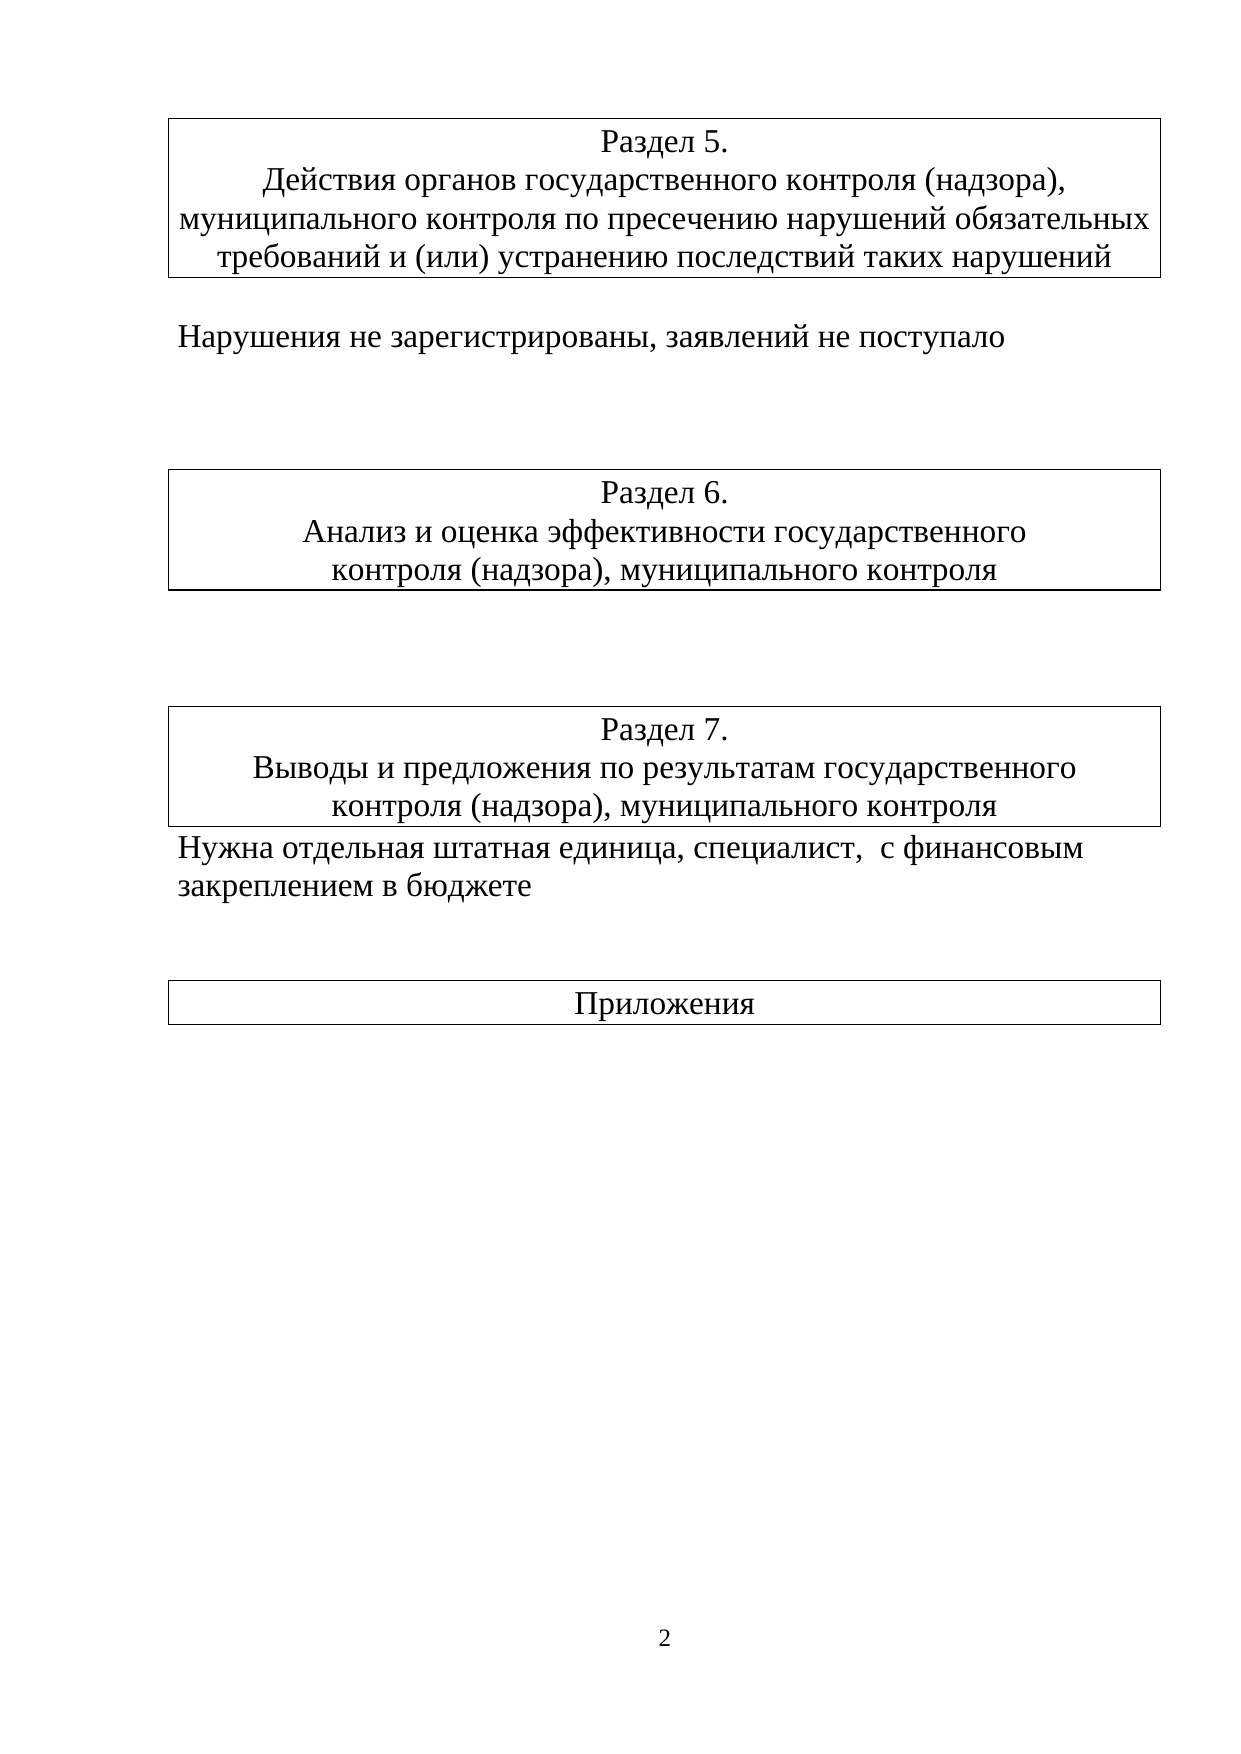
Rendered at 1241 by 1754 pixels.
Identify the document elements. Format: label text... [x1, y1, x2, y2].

text Раздел 6. [169, 470, 1160, 511]
text контроля (надзора), муниципального контроля [169, 546, 1160, 589]
text Нарушения не зарегистрированы, заявлений не поступало [177, 316, 1152, 354]
text муниципального контроля по пресечению нарушений обязательных требований и (или) устранению последствий таких нарушений [169, 195, 1160, 277]
text контроля (надзора), муниципального контроля [169, 782, 1160, 826]
text Выводы и предложения по результатам государственного [177, 747, 1152, 782]
text Раздел 5. [169, 119, 1160, 159]
text Приложения [169, 981, 1160, 1024]
text Действия органов государственного контроля (надзора), [177, 159, 1152, 195]
text Раздел 7. [169, 707, 1160, 747]
text Анализ и оценка эффективности государственного [177, 511, 1152, 546]
text Нужна отдельная штатная единица, специалист, с финансовым закреплением в бюджете [177, 827, 1152, 903]
